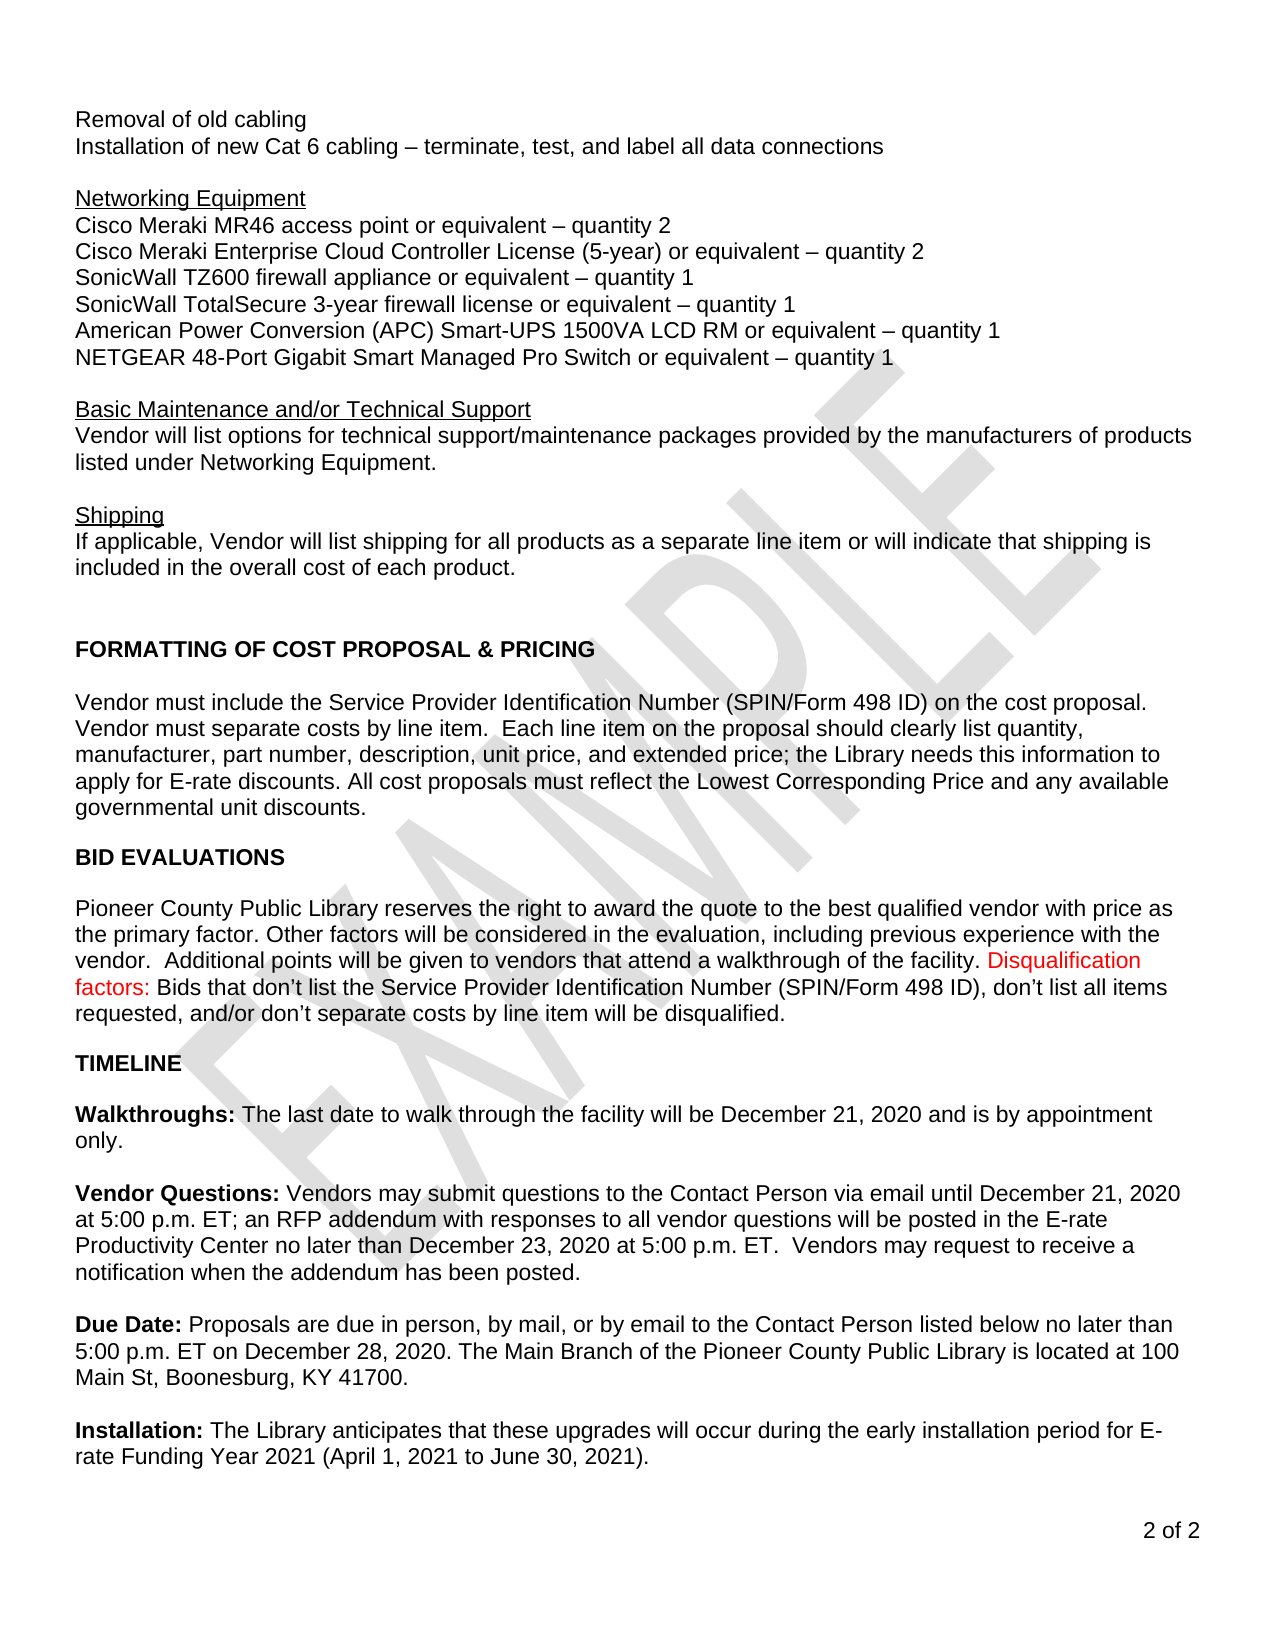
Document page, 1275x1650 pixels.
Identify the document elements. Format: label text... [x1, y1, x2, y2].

text Pioneer County Public Library reserves the right to award the quote to the best qualified vendor with price as the primary factor. Other factors will be considered in the evaluation, including previous experience with the vendor. Additional points will be given to vendors that attend a walkthrough of the facility. Disqualification factors: Bids that don’t list the Service Provider Identification Number (SPIN/Form 498 ID), don’t list all items requested, and/or don’t separate costs by line item will be disqualified. [75, 894, 1200, 1026]
text Cisco Meraki MR46 access point or equivalent – quantity 2 [75, 212, 1200, 238]
text American Power Conversion (APC) Smart-UPS 1500VA LCD RM or equivalent – quantity 1 [75, 317, 1200, 343]
text Installation: The Library anticipates that these upgrades will occur during the early installation period for E-rate Funding Year 2021 (April 1, 2021 to June 30, 2021). [75, 1417, 1200, 1469]
text TIMELINE [75, 1050, 1200, 1077]
text SonicWall TZ600 firewall appliance or equivalent – quantity 1 [75, 264, 1200, 291]
text NETGEAR 48-Port Gigabit Smart Managed Pro Switch or equivalent – quantity 1 [75, 343, 1200, 370]
text Due Date: Proposals are due in person, by mail, or by email to the Contact Person listed below no later than 5:00 p.m. ET on December 28, 2020. The Main Branch of the Pioneer County Public Library is located at 100 Main St, Boonesburg, KY 41700. [75, 1311, 1200, 1391]
text Installation of new Cat 6 cabling – terminate, test, and label all data connections [75, 133, 1200, 159]
text SonicWall TotalSecure 3-year firewall license or equivalent – quantity 1 [75, 291, 1200, 317]
text Shipping [75, 502, 1200, 528]
text Walkthroughs: The last date to walk through the facility will be December 21, 2020 and is by appointment only. [75, 1101, 1200, 1153]
text Vendor must include the Service Provider Identification Number (SPIN/Form 498 ID) on the cost proposal. Vendor must separate costs by line item. Each line item on the proposal should clearly list quantity, manufacturer, part number, description, unit price, and extended price; the Library needs this information to apply for E-rate discounts. All cost proposals must reflect the Lowest Corresponding Price and any available governmental unit discounts. [75, 688, 1200, 820]
text Networking Equipment [75, 185, 1200, 212]
text FORMATTING OF COST PROPOSAL & PRICING [75, 636, 1200, 662]
text Vendor will list options for technical support/maintenance packages provided by the manufacturers of products listed under Networking Equipment. [75, 422, 1200, 475]
text Cisco Meraki Enterprise Cloud Controller License (5-year) or equivalent – quantity 2 [75, 238, 1200, 264]
text BID EVALUATIONS [75, 844, 1200, 871]
text Removal of old cabling [75, 106, 1200, 133]
text If applicable, Vendor will list shipping for all products as a separate line item or will indicate that shipping is included in the overall cost of each product. [75, 528, 1200, 581]
text Vendor Questions: Vendors may submit questions to the Contact Person via email until December 21, 2020 at 5:00 p.m. ET; an RFP addendum with responses to all vendor questions will be posted in the E-rate Productivity Center no later than December 23, 2020 at 5:00 p.m. ET. Vendors may request to receive a notification when the addendum has been posted. [75, 1180, 1200, 1285]
text Basic Maintenance and/or Technical Support [75, 396, 1200, 422]
